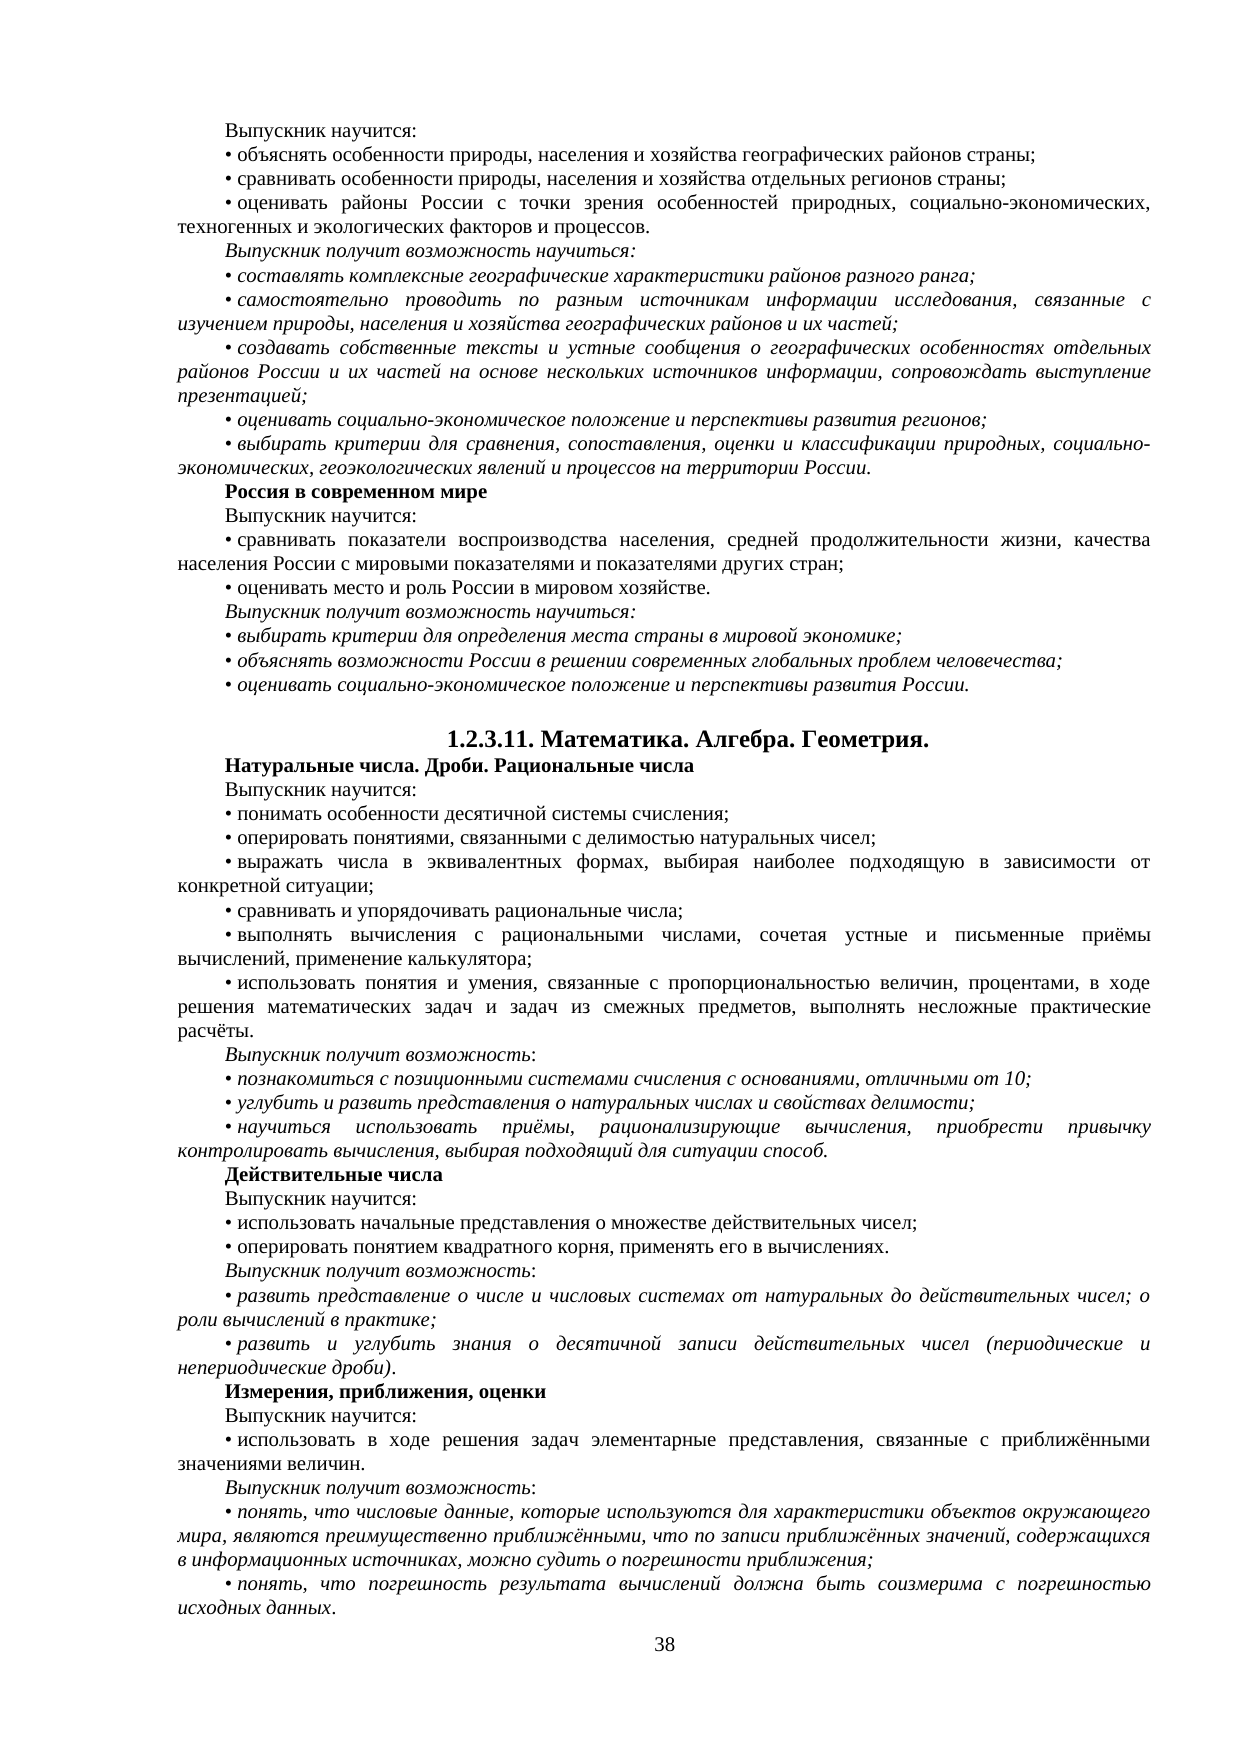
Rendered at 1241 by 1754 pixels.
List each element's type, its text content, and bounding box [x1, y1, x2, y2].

text Выпускник научится: [177, 503, 1152, 527]
text • использовать начальные представления о множестве действительных чисел; [177, 1210, 1152, 1234]
text • научиться использовать приёмы, рационализирующие вычисления, приобрести привычку контролировать вычисления, выбирая подходящий для ситуации способ. [177, 1114, 1152, 1162]
text Выпускник получит возможность научиться: [177, 238, 1152, 262]
text • понимать особенности десятичной системы счисления; [177, 801, 1152, 825]
text • понять, что числовые данные, которые используются для характеристики объектов окружающего мира, являются преимущественно приближёнными, что по записи приближённых значений, содержащихся в информационных источниках, можно судить о погрешности приближения; [177, 1499, 1152, 1571]
text • сравнивать особенности природы, населения и хозяйства отдельных регионов страны; [177, 166, 1152, 190]
text • оценивать социально-экономическое положение и перспективы развития России. [177, 672, 1152, 696]
text • объяснять особенности природы, населения и хозяйства географических районов страны; [177, 142, 1152, 166]
text • выполнять вычисления с рациональными числами, сочетая устные и письменные приёмы вычислений, применение калькулятора; [177, 922, 1152, 970]
text Действительные числа [177, 1162, 1152, 1186]
text Выпускник получит возможность: [177, 1258, 1152, 1282]
text • выражать числа в эквивалентных формах, выбирая наиболее подходящую в зависимости от конкретной ситуации; [177, 849, 1152, 897]
text • самостоятельно проводить по разным источникам информации исследования, связанные с изучением природы, населения и хозяйства географических районов и их частей; [177, 287, 1152, 335]
text Россия в современном мире [177, 479, 1152, 503]
text Выпускник получит возможность: [177, 1475, 1152, 1499]
text • оперировать понятиями, связанными с делимостью натуральных чисел; [177, 825, 1152, 849]
text • углубить и развить представления о натуральных числах и свойствах делимости; [177, 1090, 1152, 1114]
text • сравнивать показатели воспроизводства населения, средней продолжительности жизни, качества населения России с мировыми показателями и показателями других стран; [177, 527, 1152, 575]
text • объяснять возможности России в решении современных глобальных проблем человечества; [177, 647, 1152, 672]
text • использовать в ходе решения задач элементарные представления, связанные с приближёнными значениями величин. [177, 1427, 1152, 1475]
text • познакомиться с позиционными системами счисления с основаниями, отличными от 10; [177, 1066, 1152, 1090]
text Натуральные числа. Дроби. Рациональные числа [177, 753, 1152, 777]
text • оценивать социально-экономическое положение и перспективы развития регионов; [177, 407, 1152, 431]
text Выпускник научится: [177, 1186, 1152, 1210]
text • оценивать районы России с точки зрения особенностей природных, социально-экономических, техногенных и экологических факторов и процессов. [177, 190, 1152, 238]
text Выпускник получит возможность: [177, 1042, 1152, 1066]
text • использовать понятия и умения, связанные с пропорциональностью величин, процентами, в ходе решения математических задач и задач из смежных предметов, выполнять несложные практические расчёты. [177, 970, 1152, 1042]
text • развить представление о числе и числовых системах от натуральных до действительных чисел; о роли вычислений в практике; [177, 1282, 1152, 1331]
text Выпускник научится: [177, 1403, 1152, 1427]
text Выпускник научится: [177, 118, 1152, 142]
text • составлять комплексные географические характеристики районов разного ранга; [177, 262, 1152, 287]
text 1.2.3.11. Математика. Алгебра. Геометрия. [177, 724, 1152, 753]
text • оперировать понятием квадратного корня, применять его в вычислениях. [177, 1234, 1152, 1258]
text Выпускник научится: [177, 777, 1152, 801]
text • понять, что погрешность результата вычислений должна быть соизмерима с погрешностью исходных данных. [177, 1571, 1152, 1619]
text • создавать собственные тексты и устные сообщения о географических особенностях отдельных районов России и их частей на основе нескольких источников информации, сопровождать выступление презентацией; [177, 335, 1152, 407]
text • выбирать критерии для определения места страны в мировой экономике; [177, 623, 1152, 647]
text • выбирать критерии для сравнения, сопоставления, оценки и классификации природных, социально-экономических, геоэкологических явлений и процессов на территории России. [177, 431, 1152, 479]
text • развить и углубить знания о десятичной записи действительных чисел (периодические и непериодические дроби). [177, 1331, 1152, 1379]
text Измерения, приближения, оценки [177, 1379, 1152, 1403]
text • оценивать место и роль России в мировом хозяйстве. [177, 575, 1152, 599]
text Выпускник получит возможность научиться: [177, 599, 1152, 623]
text • сравнивать и упорядочивать рациональные числа; [177, 897, 1152, 922]
